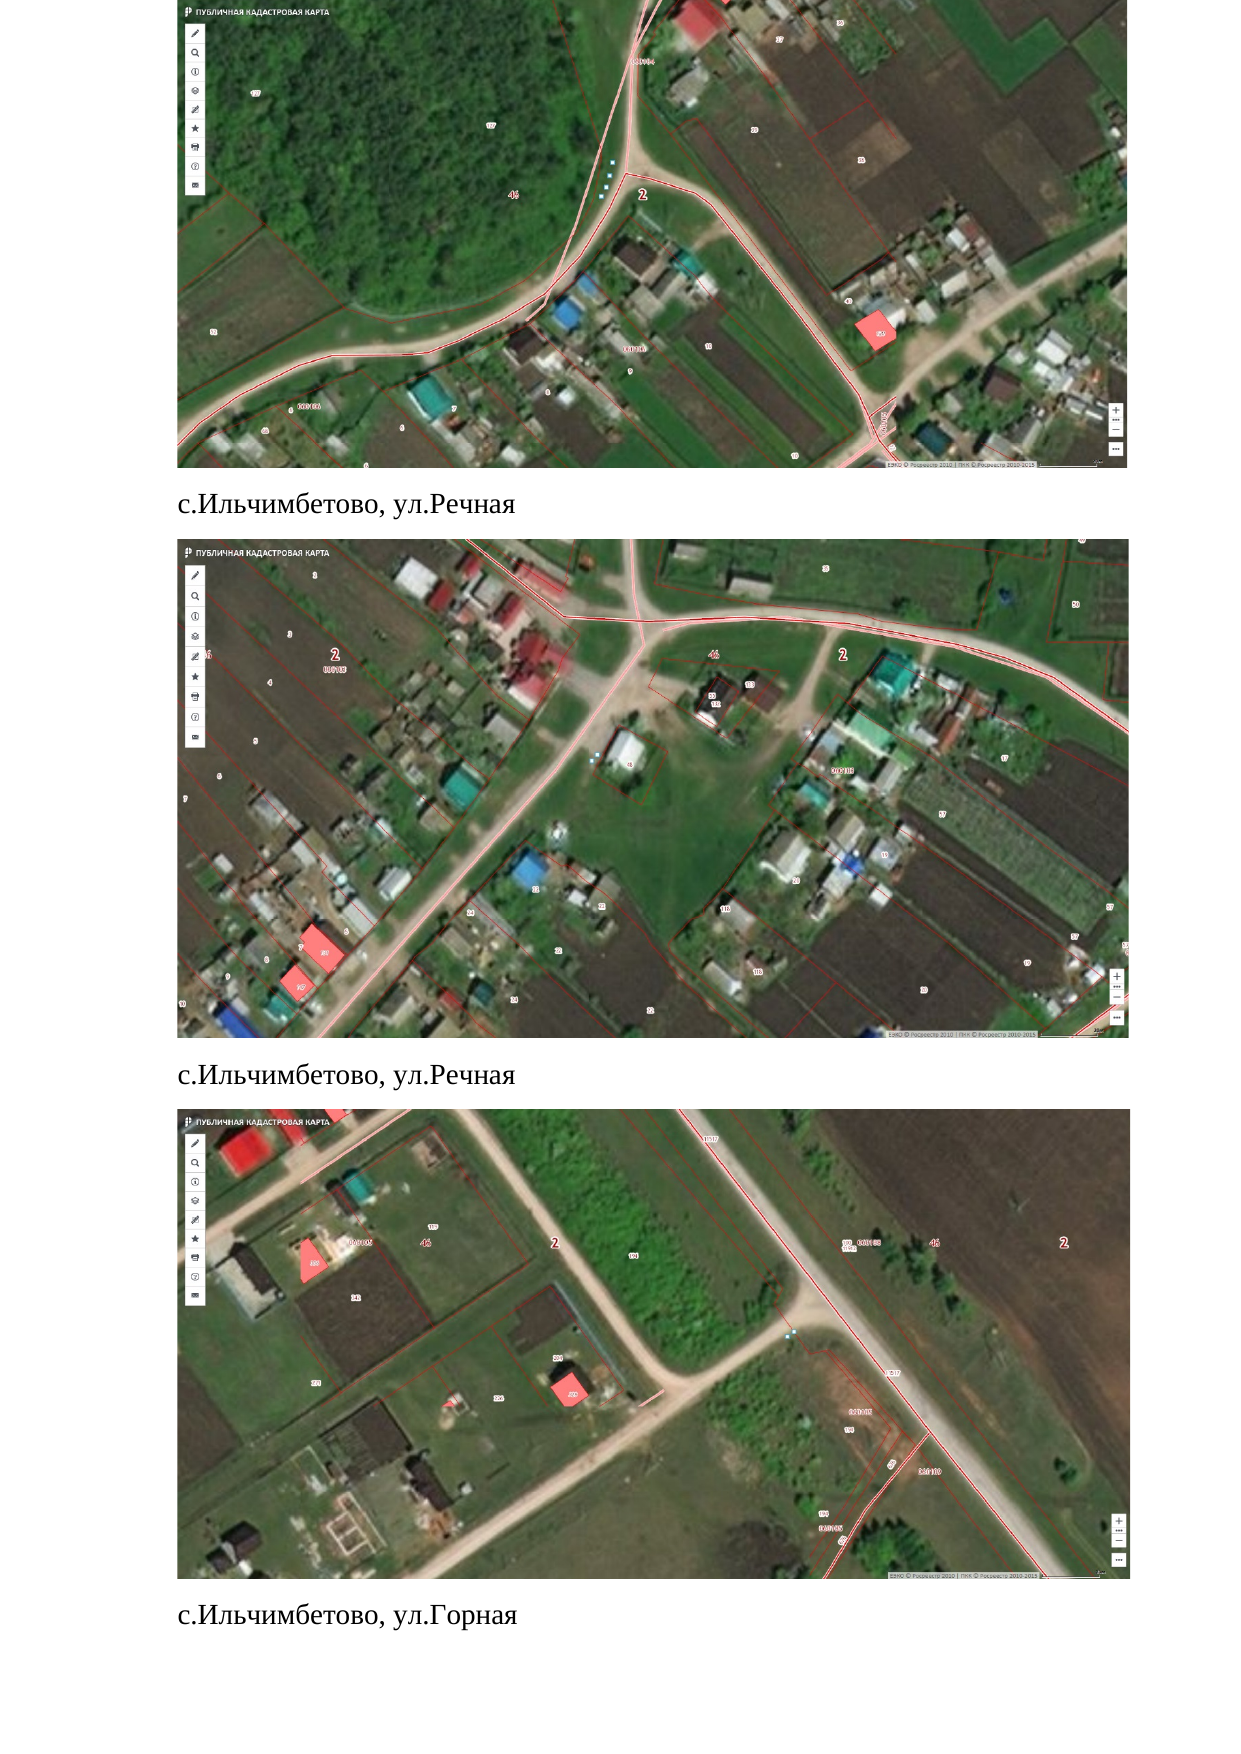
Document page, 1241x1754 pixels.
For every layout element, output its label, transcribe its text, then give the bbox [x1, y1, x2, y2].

text с.Ильчимбетово, ул.Горная [177, 1597, 1152, 1631]
picture [177, 539, 1129, 1038]
text с.Ильчимбетово, ул.Речная [177, 1057, 1152, 1090]
picture [177, 1109, 1131, 1579]
picture [177, 0, 1128, 468]
text с.Ильчимбетово, ул.Речная [177, 487, 1152, 520]
